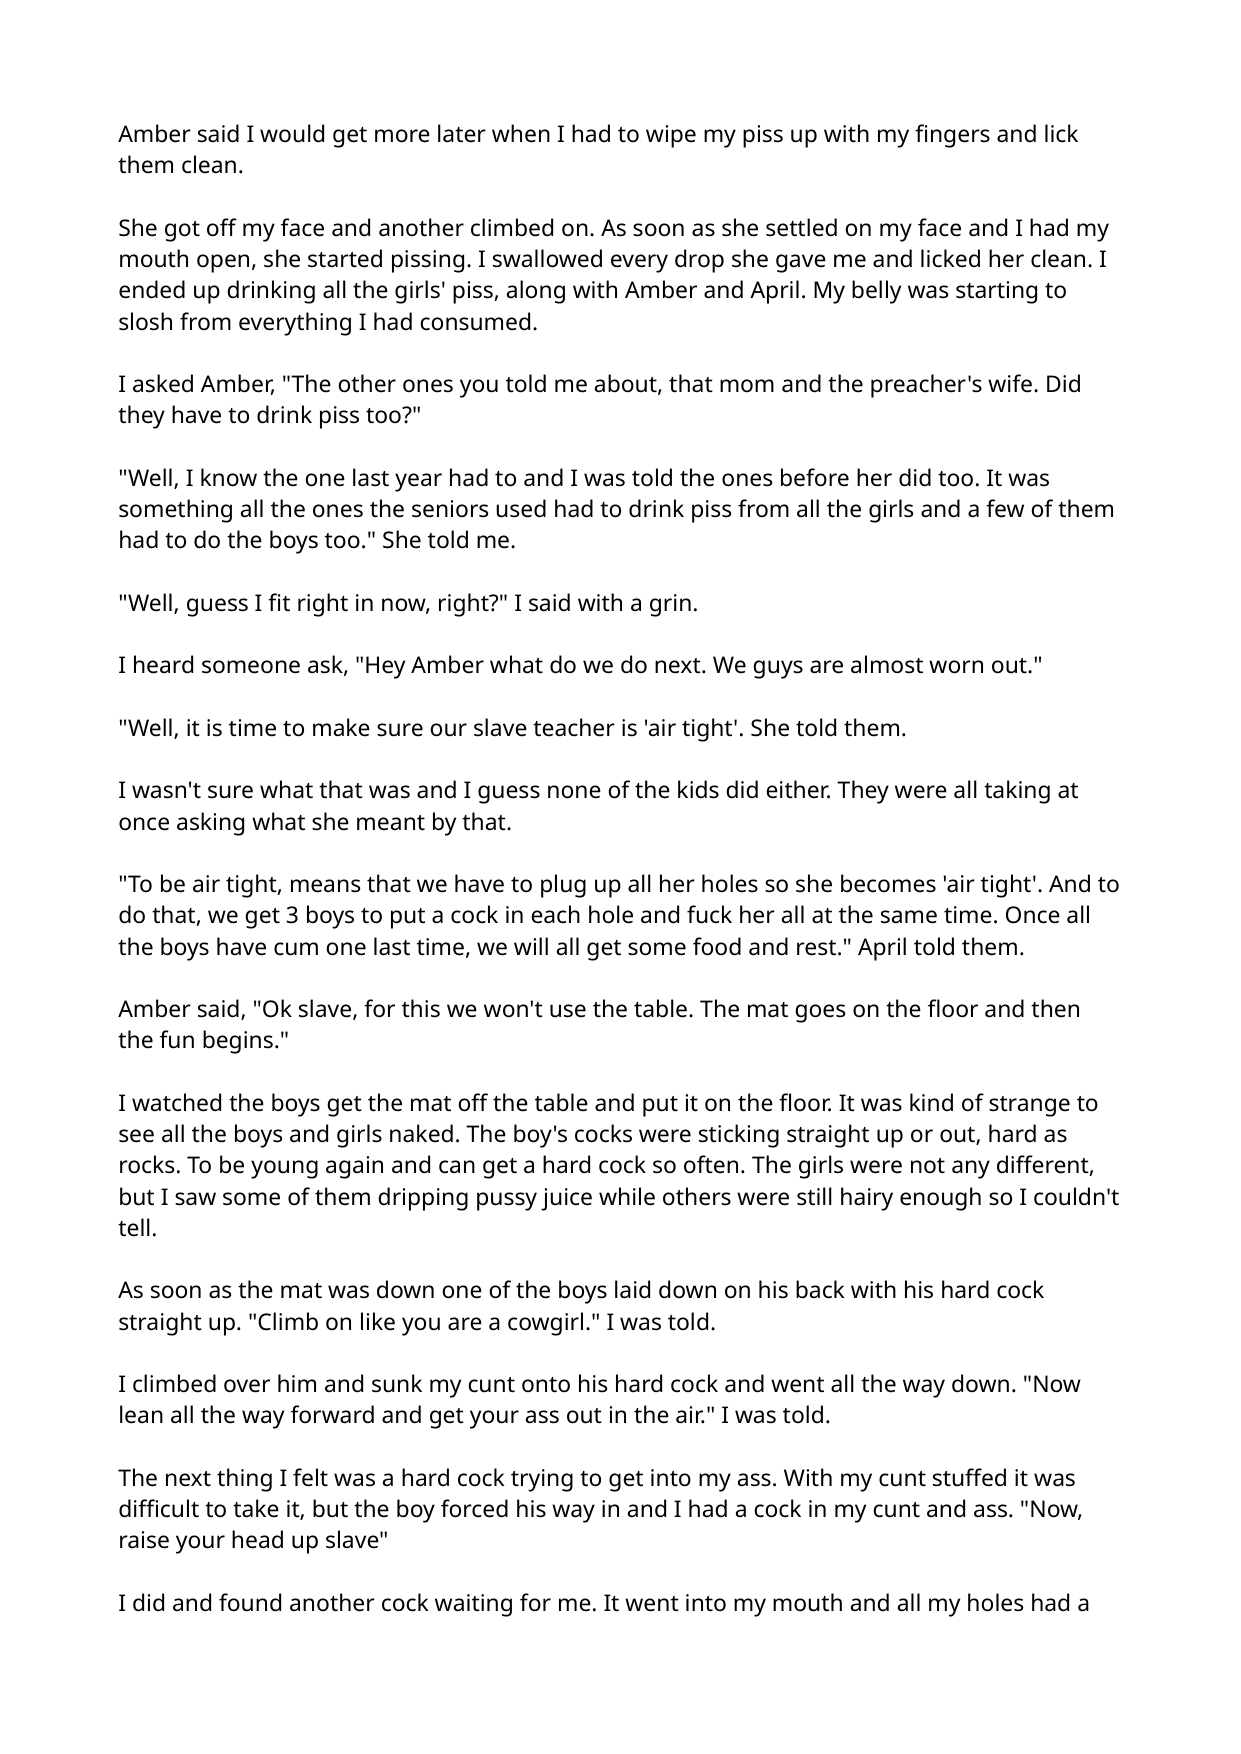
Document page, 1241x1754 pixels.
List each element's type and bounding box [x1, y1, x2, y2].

text [118, 118, 1122, 1618]
